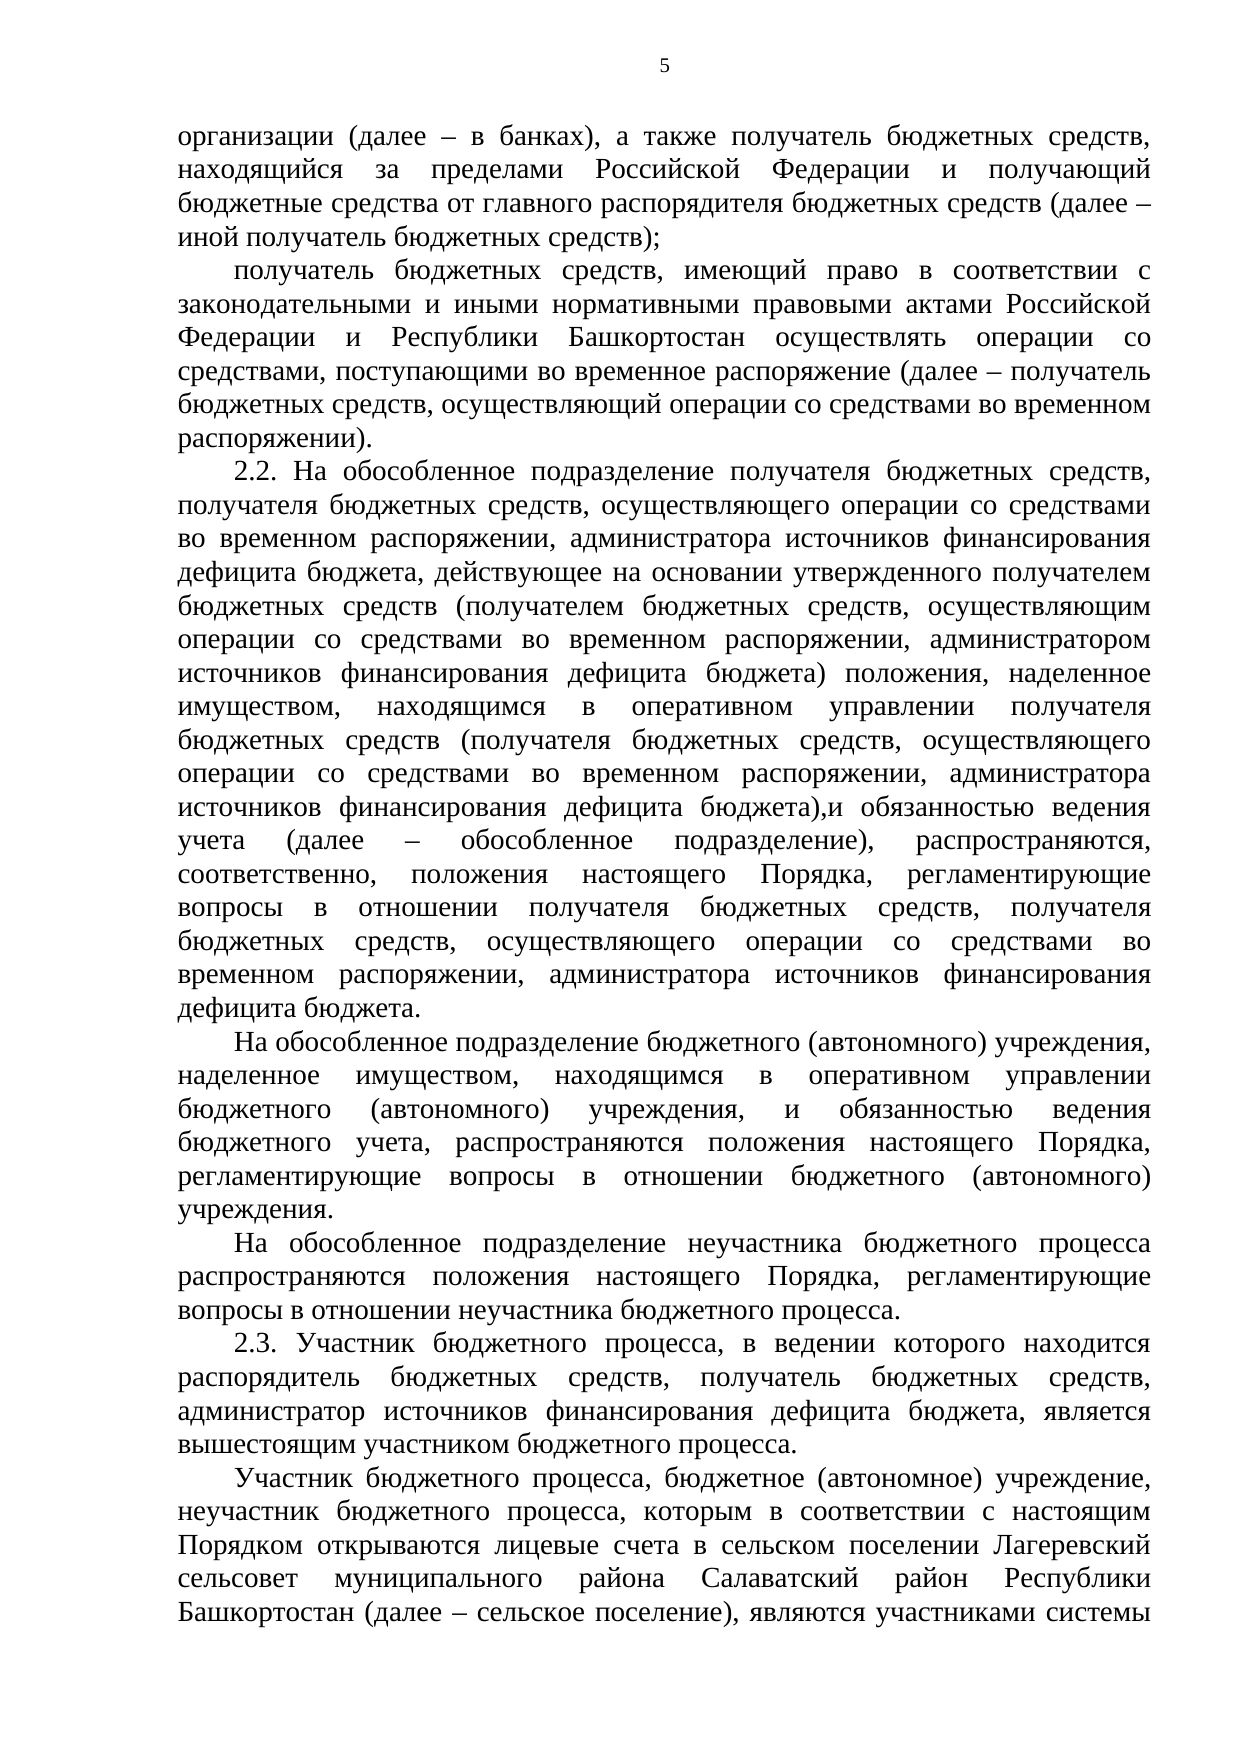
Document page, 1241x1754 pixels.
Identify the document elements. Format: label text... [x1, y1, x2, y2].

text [177, 1460, 1152, 1627]
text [177, 118, 1152, 252]
text На обособленное подразделение бюджетного (автономного) учреждения, наделенное имуществом, находящимся в оперативном управлении бюджетного (автономного) учреждения, и обязанностью ведения бюджетного учета, распространяются положения настоящего Порядка, регламентирующие вопросы в отношении бюджетного (автономного) учреждения. [177, 1024, 1152, 1225]
text 2.3. Участник бюджетного процесса, в ведении которого находится распорядитель бюджетных средств, получатель бюджетных средств, администратор источников финансирования дефицита бюджета, является вышестоящим участником бюджетного процесса. [177, 1326, 1152, 1460]
text На обособленное подразделение неучастника бюджетного процесса распространяются положения настоящего Порядка, регламентирующие вопросы в отношении неучастника бюджетного процесса. [177, 1225, 1152, 1326]
text 2.2. На обособленное подразделение получателя бюджетных средств, получателя бюджетных средств, осуществляющего операции со средствами во временном распоряжении, администратора источников финансирования дефицита бюджета, действующее на основании утвержденного получателем бюджетных средств (получателем бюджетных средств, осуществляющим операции со средствами во временном распоряжении, администратором источников финансирования дефицита бюджета) положения, наделенное имуществом, находящимся в оперативном управлении получателя бюджетных средств (получателя бюджетных средств, осуществляющего операции со средствами во временном распоряжении, администратора источников финансирования дефицита бюджета),и обязанностью ведения учета (далее – обособленное подразделение), распространяются, соответственно, положения настоящего Порядка, регламентирующие вопросы в отношении получателя бюджетных средств, получателя бюджетных средств, осуществляющего операции со средствами во временном распоряжении, администратора источников финансирования дефицита бюджета. [177, 453, 1152, 1024]
text получатель бюджетных средств, имеющий право в соответствии с законодательными и иными нормативными правовыми актами Российской Федерации и Республики Башкортостан осуществлять операции со средствами, поступающими во временное распоряжение (далее – получатель бюджетных средств, осуществляющий операции со средствами во временном распоряжении). [177, 252, 1152, 453]
